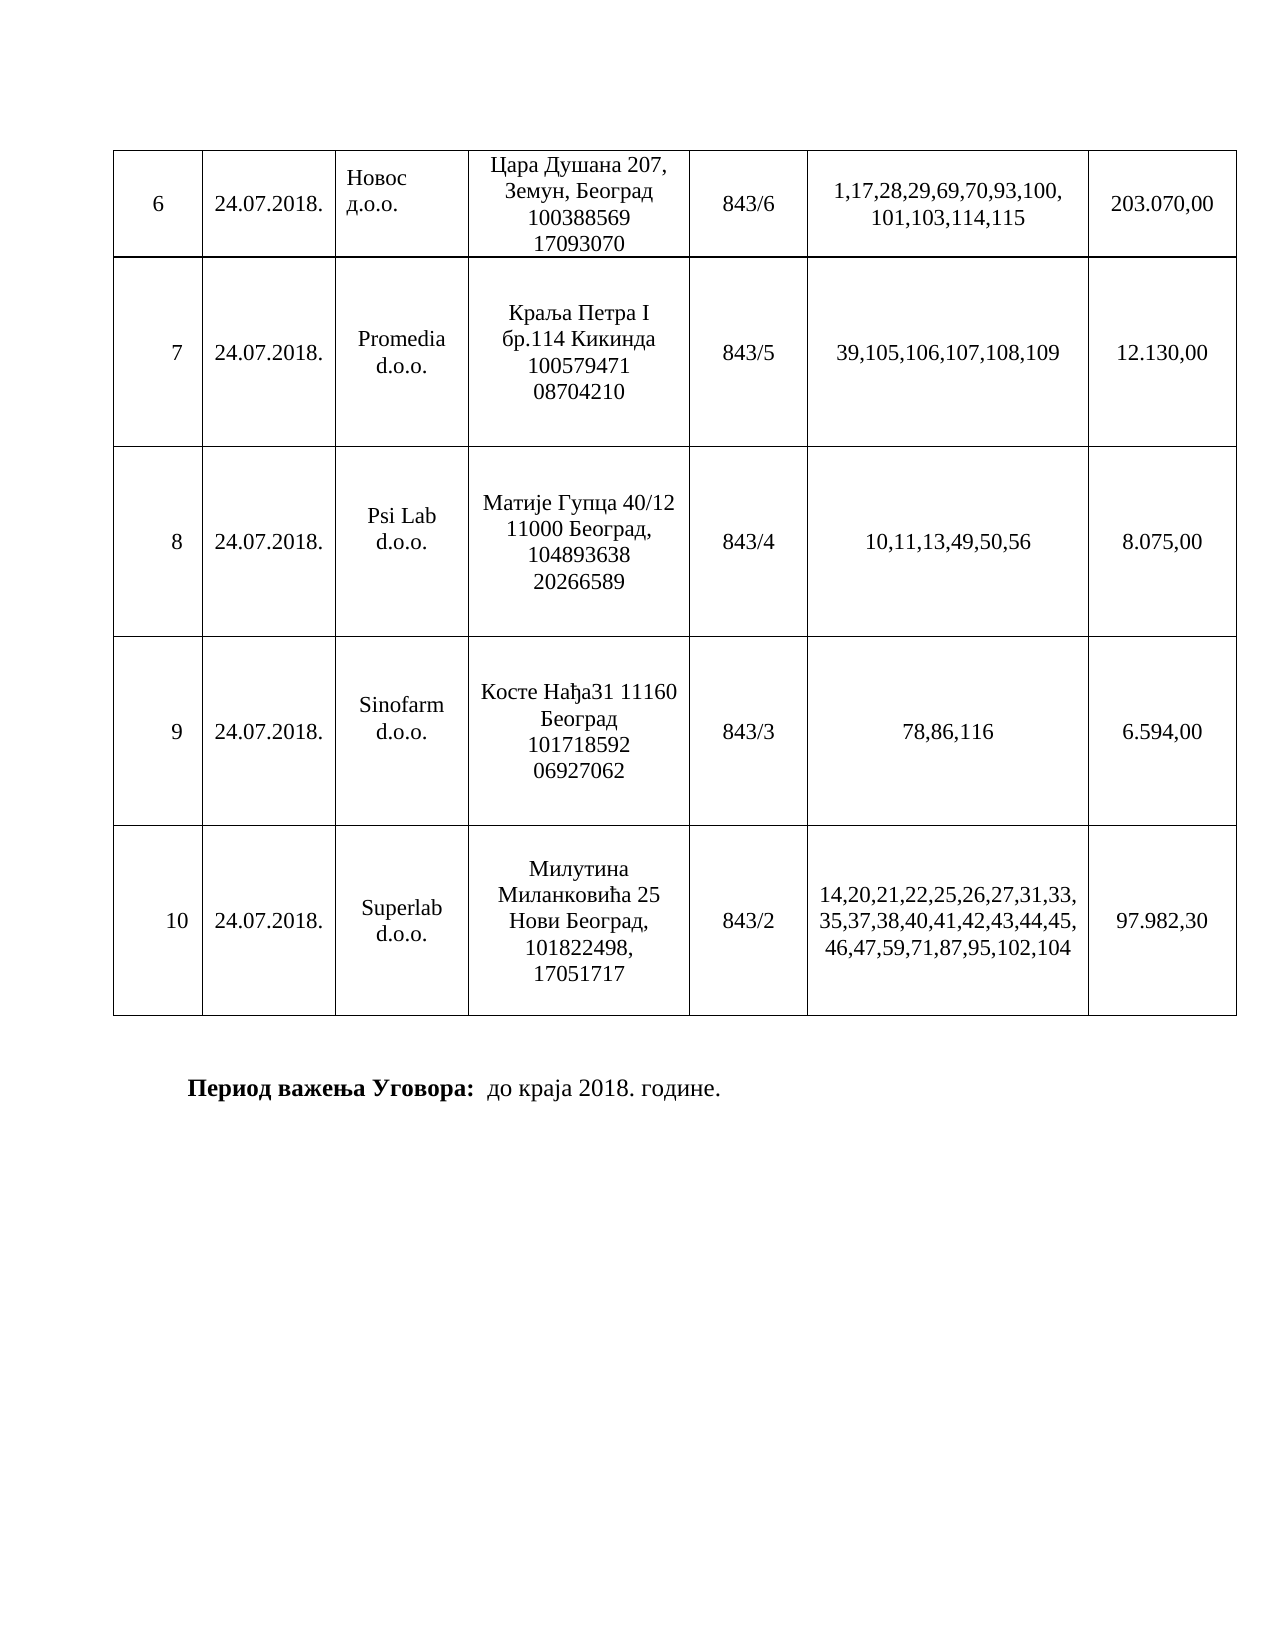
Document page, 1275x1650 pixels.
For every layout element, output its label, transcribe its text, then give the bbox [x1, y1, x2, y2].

table_cell 97.982,30 [1089, 826, 1236, 1015]
table_cell 78,86,116 [808, 637, 1088, 825]
table_cell Superlab d.o.o. [336, 826, 468, 1015]
table_cell 14,20,21,22,25,26,27,31,33,35,37,38,40,41,42,43,44,45,46,47,59,71,87,95,102,104 [808, 826, 1088, 1015]
table_cell 843/3 [690, 637, 807, 825]
table_cell 24.07.2018. [203, 637, 335, 825]
table_cell 24.07.2018. [203, 826, 335, 1015]
table_cell 24.07.2018. [203, 258, 335, 446]
table_cell 24.07.2018. [203, 447, 335, 636]
table_cell 24.07.2018. [203, 151, 335, 256]
table_cell 10,11,13,49,50,56 [808, 447, 1088, 636]
table_cell Psi Lab d.o.o. [336, 447, 468, 636]
table_cell Sinofarm d.o.o. [336, 637, 468, 825]
table_cell 843/5 [690, 258, 807, 446]
table_cell 39,105,106,107,108,109 [808, 258, 1088, 446]
table_cell 9 [114, 637, 202, 825]
table_cell 6 [114, 151, 202, 256]
table_cell Promedia d.o.o. [336, 258, 468, 446]
text Период важења Уговора: до краја 2018. године. [187, 1073, 1087, 1102]
table_cell 12.130,00 [1089, 258, 1236, 446]
table_cell Краља Петра I бр.114 Кикинда 100579471 08704210 [469, 258, 689, 446]
table_cell Косте Нађа31 11160 Београд 101718592 06927062 [469, 637, 689, 825]
table_cell Милутина Миланковића 25 Нови Београд, 101822498, 17051717 [469, 826, 689, 1015]
table_cell 1,17,28,29,69,70,93,100, 101,103,114,115 [808, 151, 1088, 256]
table_cell 10 [114, 826, 202, 1015]
table_cell 6.594,00 [1089, 637, 1236, 825]
table_cell 8 [114, 447, 202, 636]
table_cell Цара Душана 207, Земун, Београд 100388569 17093070 [469, 151, 689, 256]
table_cell Новос д.о.о. [336, 151, 468, 256]
table_cell 203.070,00 [1089, 151, 1236, 256]
table_cell 8.075,00 [1089, 447, 1236, 636]
table_cell 843/4 [690, 447, 807, 636]
table_cell 843/2 [690, 826, 807, 1015]
table_cell 843/6 [690, 151, 807, 256]
table_cell Матије Гупца 40/12 11000 Београд, 104893638 20266589 [469, 447, 689, 636]
table_cell 7 [114, 258, 202, 446]
